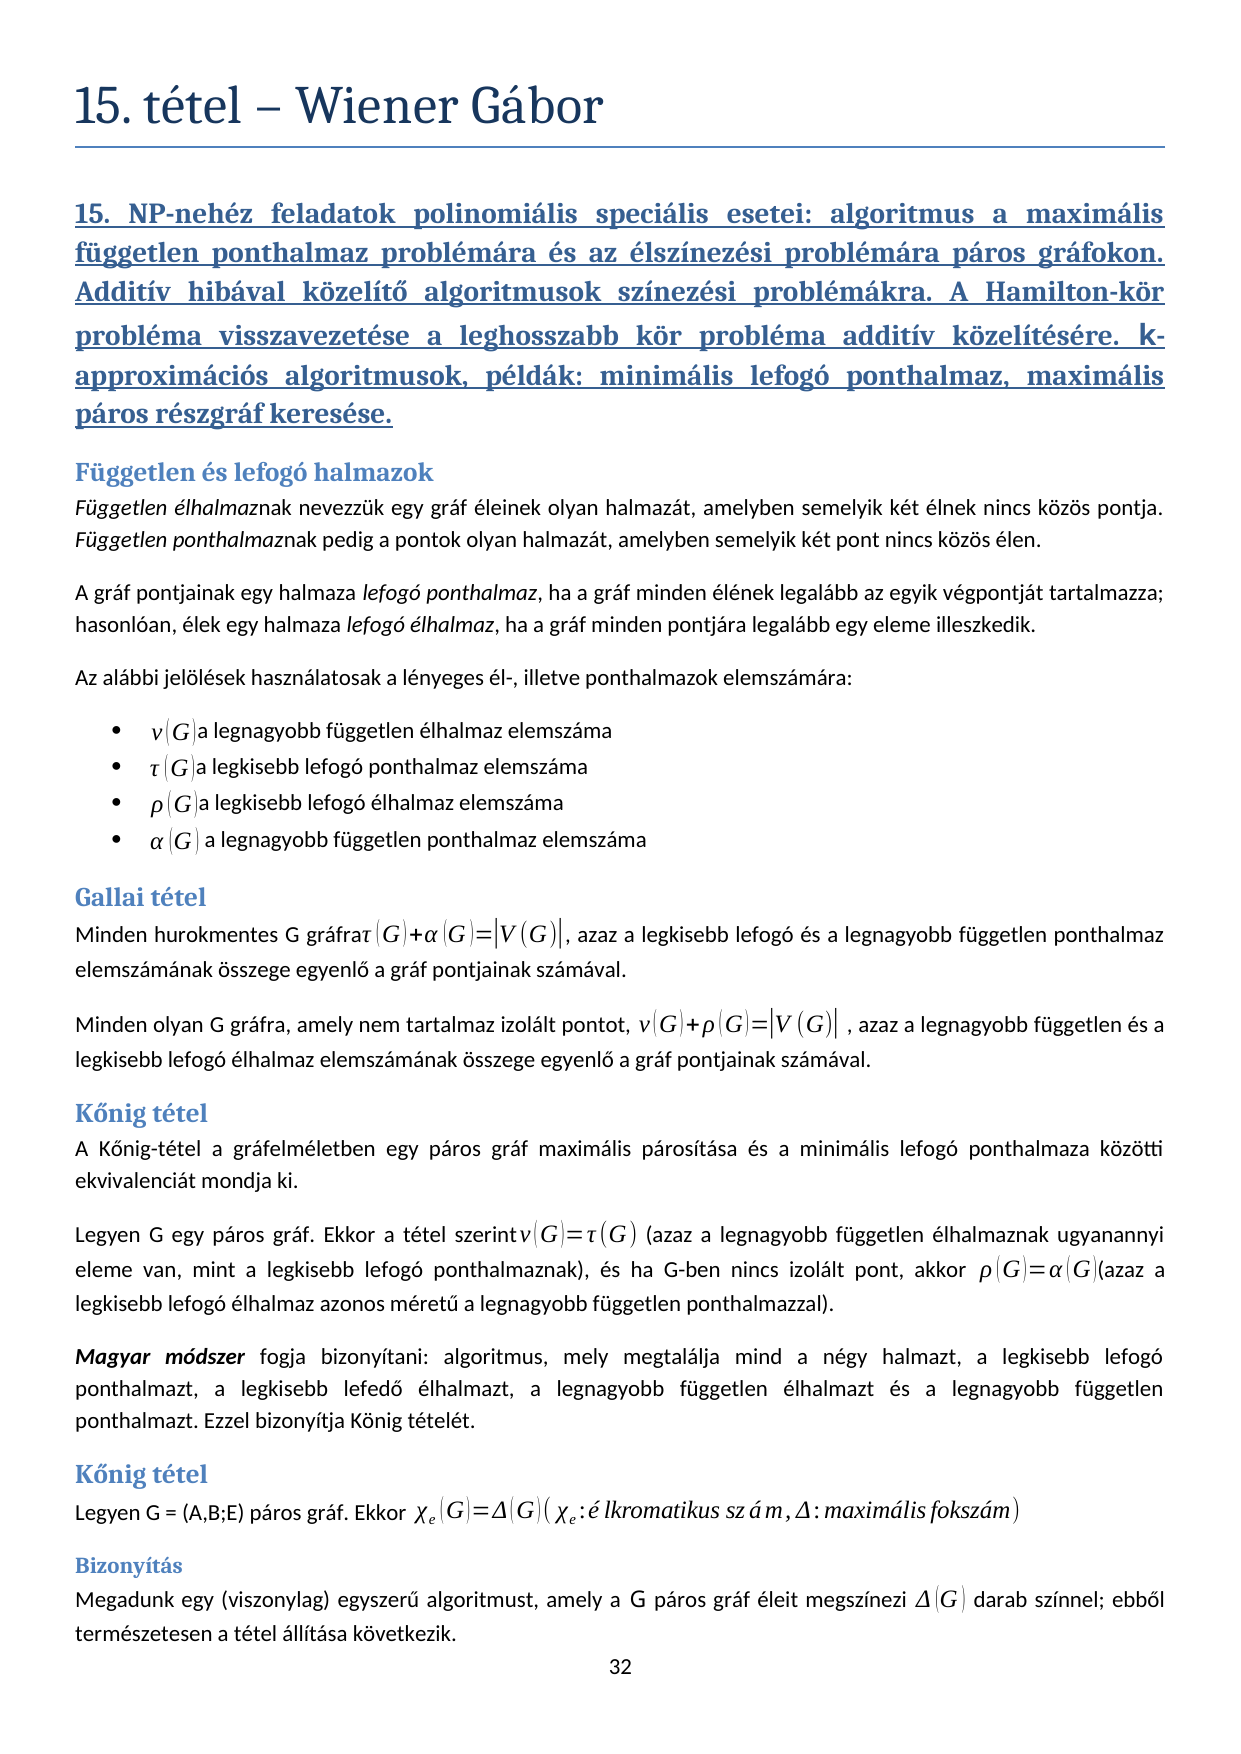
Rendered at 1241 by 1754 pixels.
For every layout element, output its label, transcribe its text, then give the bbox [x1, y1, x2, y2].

list a legnagyobb független ponthalmaz elemszáma [112, 825, 1165, 857]
text A Kőnig-tétel a gráfelméletben egy páros gráf maximális párosítása és a minimális lefogó ponthalmaza közötti ekvivalenciát mondja ki. [75, 1134, 1165, 1194]
subtitle 15. NP-nehéz feladatok polinomiális speciális esetei: algoritmus a maximális független ponthalmaz problémára és az élszínezési problémára páros gráfokon. Additív hibával közelítő algoritmusok színezési problémákra. A Hamilton-kör probléma visszavezetése a leghosszabb kör probléma additív közelítésére. k-approximációs algoritmusok, példák: minimális lefogó ponthalmaz, maximális páros részgráf keresése. [75, 349, 1165, 387]
subtitle 15. NP-nehéz feladatok polinomiális speciális esetei: algoritmus a maximális független ponthalmaz problémára és az élszínezési problémára páros gráfokon. Additív hibával közelítő algoritmusok színezési problémákra. A Hamilton-kör probléma visszavezetése a leghosszabb kör probléma additív közelítésére. k-approximációs algoritmusok, példák: minimális lefogó ponthalmaz, maximális páros részgráf keresése. [75, 266, 1165, 303]
subtitle 15. NP-nehéz feladatok polinomiális speciális esetei: algoritmus a maximális független ponthalmaz problémára és az élszínezési problémára páros gráfokon. Additív hibával közelítő algoritmusok színezési problémákra. A Hamilton-kör probléma visszavezetése a leghosszabb kör probléma additív közelítésére. k-approximációs algoritmusok, példák: minimális lefogó ponthalmaz, maximális páros részgráf keresése. [75, 389, 1165, 431]
text Magyar módszer fogja bizonyítani: algoritmus, mely megtalálja mind a négy halmazt, a legkisebb lefogó ponthalmazt, a legkisebb lefedő élhalmazt, a legnagyobb független élhalmazt és a legnagyobb független ponthalmazt. Ezzel bizonyítja König tételét. [75, 1342, 1165, 1434]
text Az alábbi jelölések használatosak a lényeges él-, illetve ponthalmazok elemszámára: [75, 663, 1165, 691]
subtitle Kőnig tétel [75, 1098, 1165, 1129]
text Minden hurokmentes G gráfra, azaz a legkisebb lefogó és a legnagyobb független ponthalmaz elemszámának összege egyenlő a gráf pontjainak számával. [75, 918, 1165, 983]
list a legkisebb lefogó élhalmaz elemszáma [112, 788, 1165, 821]
text Legyen G egy páros gráf. Ekkor a tétel szerint (azaz a legnagyobb független élhalmaznak ugyanannyi eleme van, mint a legkisebb lefogó ponthalmaznak), és ha G-ben nincs izolált pont, akkor (azaz a legkisebb lefogó élhalmaz azonos méretű a legnagyobb független ponthalmazzal). [75, 1219, 1165, 1317]
text Minden olyan G gráfra, amely nem tartalmaz izolált pontot, , azaz a legnagyobb független és a legkisebb lefogó élhalmaz elemszámának összege egyenlő a gráf pontjainak számával. [75, 1008, 1165, 1073]
list a legnagyobb független élhalmaz elemszáma [112, 716, 1165, 748]
title 15. tétel – Wiener Gábor [75, 75, 1165, 146]
subtitle 15. NP-nehéz feladatok polinomiális speciális esetei: algoritmus a maximális független ponthalmaz problémára és az élszínezési problémára páros gráfokon. Additív hibával közelítő algoritmusok színezési problémákra. A Hamilton-kör probléma visszavezetése a leghosszabb kör probléma additív közelítésére. k-approximációs algoritmusok, példák: minimális lefogó ponthalmaz, maximális páros részgráf keresése. [75, 228, 1165, 264]
text Megadunk egy (viszonylag) egyszerű algoritmust, amely a G páros gráf éleit megszínezi darab színnel; ebből természetesen a tétel állítása következik. [75, 1583, 1165, 1647]
subtitle Gallai tétel [75, 882, 1165, 913]
subtitle Független és lefogó halmazok [75, 457, 1165, 488]
text Független élhalmaznak nevezzük egy gráf éleinek olyan halmazát, amelyben semelyik két élnek nincs közös pontja. Független ponthalmaznak pedig a pontok olyan halmazát, amelyben semelyik két pont nincs közös élen. [75, 493, 1165, 553]
text A gráf pontjainak egy halmaza lefogó ponthalmaz, ha a gráf minden élének legalább az egyik végpontját tartalmazza; hasonlóan, élek egy halmaza lefogó élhalmaz, ha a gráf minden pontjára legalább egy eleme illeszkedik. [75, 578, 1165, 638]
text Legyen G = (A,B;E) páros gráf. Ekkor [75, 1495, 1165, 1528]
subtitle 15. NP-nehéz feladatok polinomiális speciális esetei: algoritmus a maximális független ponthalmaz problémára és az élszínezési problémára páros gráfokon. Additív hibával közelítő algoritmusok színezési problémákra. A Hamilton-kör probléma visszavezetése a leghosszabb kör probléma additív közelítésére. k-approximációs algoritmusok, példák: minimális lefogó ponthalmaz, maximális páros részgráf keresése. [75, 198, 1165, 226]
subtitle Kőnig tétel [75, 1459, 1165, 1491]
subtitle 15. NP-nehéz feladatok polinomiális speciális esetei: algoritmus a maximális független ponthalmaz problémára és az élszínezési problémára páros gráfokon. Additív hibával közelítő algoritmusok színezési problémákra. A Hamilton-kör probléma visszavezetése a leghosszabb kör probléma additív közelítésére. k-approximációs algoritmusok, példák: minimális lefogó ponthalmaz, maximális páros részgráf keresése. [75, 305, 1165, 347]
list a legkisebb lefogó ponthalmaz elemszáma [112, 752, 1165, 784]
subtitle Bizonyítás [75, 1553, 1165, 1579]
